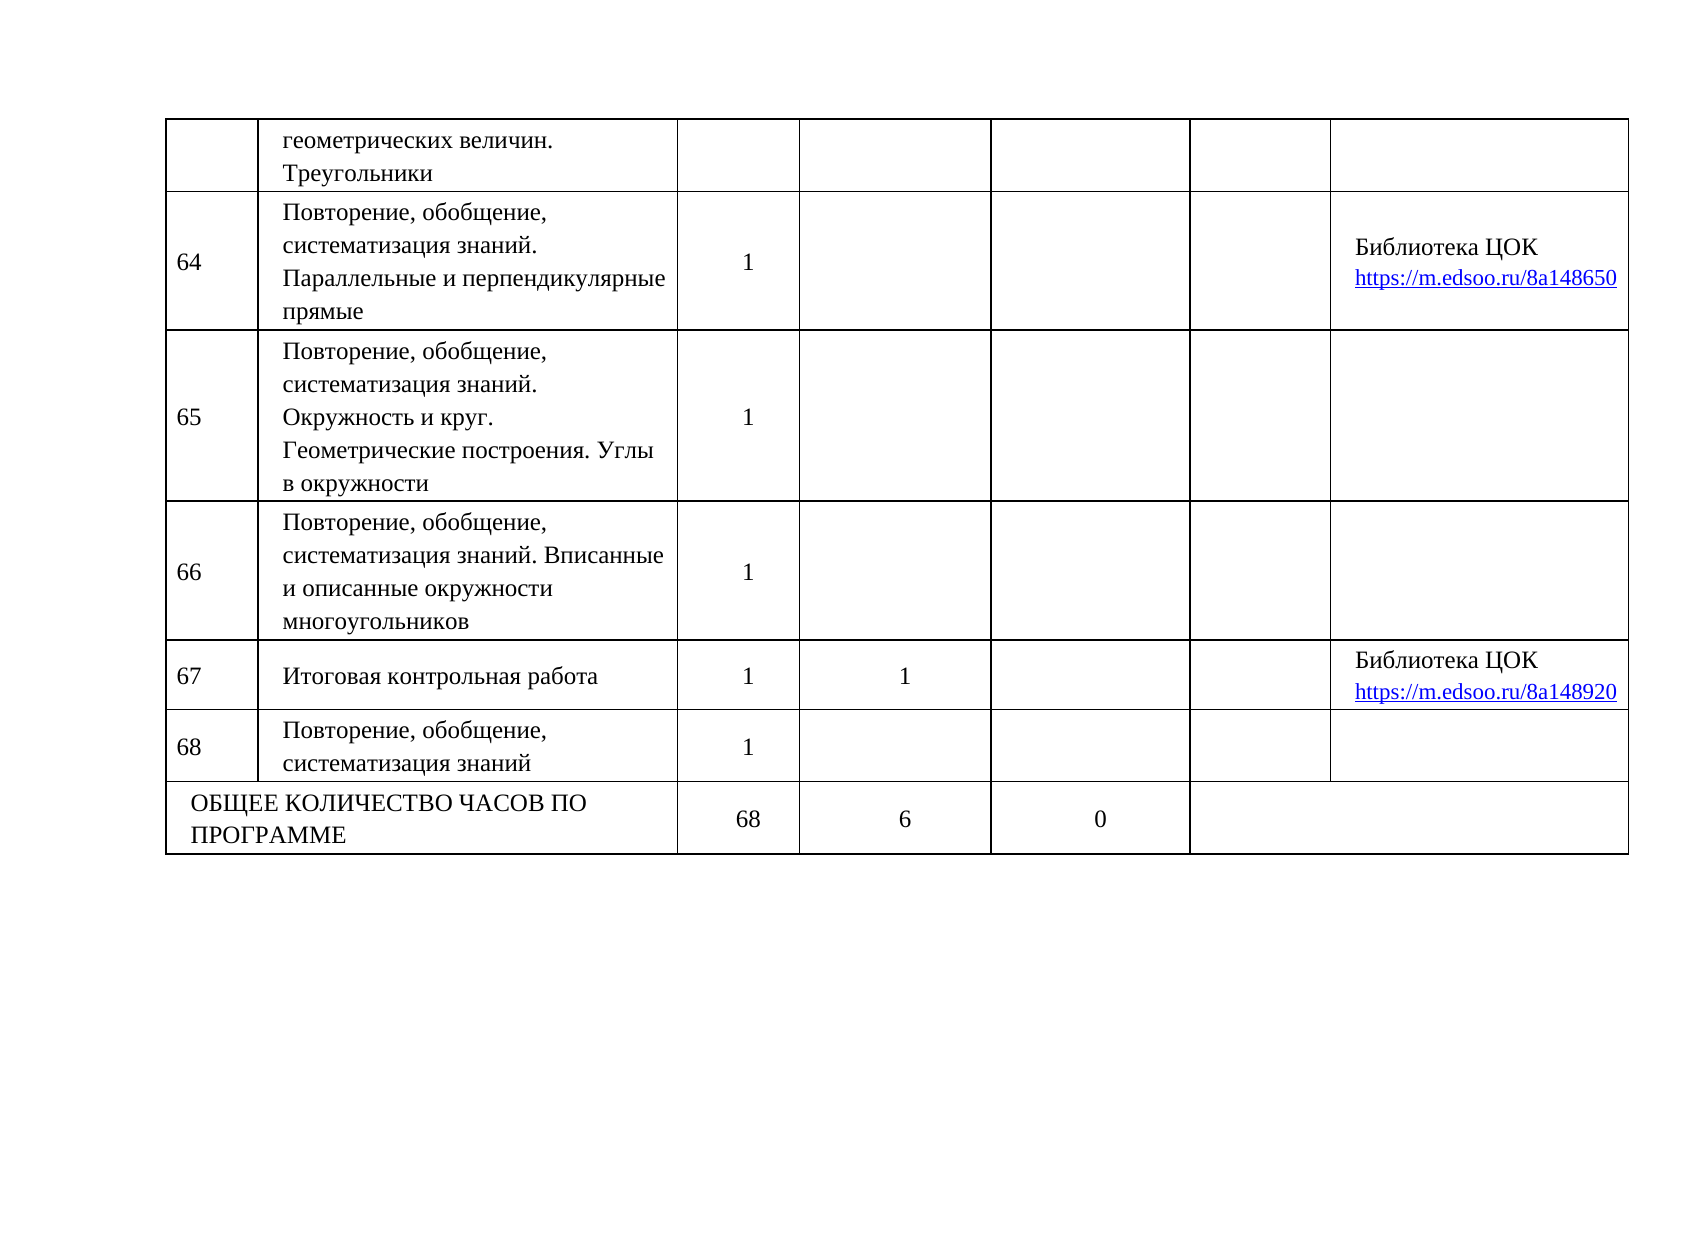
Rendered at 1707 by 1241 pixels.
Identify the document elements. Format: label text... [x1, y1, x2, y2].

table_cell 1 [678, 120, 799, 191]
table_cell [1191, 710, 1330, 781]
table_cell Библиотека ЦОК https://m.edsoo.ru/8a148650 [1331, 192, 1628, 329]
table_cell Итоговая контрольная работа [259, 641, 677, 708]
table_cell [1191, 192, 1330, 329]
table_cell 1 [678, 192, 799, 329]
table_cell [800, 710, 990, 781]
table_cell 1 [800, 641, 990, 708]
table_cell 68 [167, 710, 257, 781]
table_cell Повторение, обобщение, систематизация знаний [259, 710, 677, 781]
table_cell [1331, 120, 1628, 191]
table_cell Повторение, обобщение, систематизация знаний. Окружность и круг. Геометрические построения. Углы в окружности [259, 331, 677, 500]
table_cell ОБЩЕЕ КОЛИЧЕСТВО ЧАСОВ ПО ПРОГРАММЕ [167, 782, 677, 853]
table_cell [1191, 120, 1330, 191]
table_cell 1 [678, 502, 799, 639]
table_cell [992, 120, 1189, 191]
table_cell [992, 710, 1189, 781]
table_cell 67 [167, 641, 257, 708]
table_cell 66 [167, 502, 257, 639]
table_cell [800, 120, 990, 191]
table_cell [1191, 331, 1330, 500]
table_cell [1191, 782, 1628, 853]
table_cell [992, 331, 1189, 500]
table_cell 64 [167, 192, 257, 329]
table_cell 68 [678, 782, 799, 853]
table_cell [800, 331, 990, 500]
table_cell [1331, 502, 1628, 639]
table_cell [1331, 710, 1628, 781]
table_cell [1191, 641, 1330, 708]
table_cell 6 [800, 782, 990, 853]
table_cell Библиотека ЦОК https://m.edsoo.ru/8a148920 [1331, 641, 1628, 708]
table_cell [1331, 331, 1628, 500]
table_cell 1 [678, 641, 799, 708]
table_cell [992, 192, 1189, 329]
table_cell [259, 120, 677, 191]
table_cell Повторение, обобщение, систематизация знаний. Вписанные и описанные окружности многоугольников [259, 502, 677, 639]
table_cell [800, 192, 990, 329]
table_cell 1 [678, 710, 799, 781]
table_cell Повторение, обобщение, систематизация знаний. Параллельные и перпендикулярные прямые [259, 192, 677, 329]
table_cell [992, 641, 1189, 708]
table_cell [992, 502, 1189, 639]
table_cell 1 [678, 331, 799, 500]
table_cell 0 [992, 782, 1189, 853]
table_cell [800, 502, 990, 639]
table_cell 65 [167, 331, 257, 500]
table_cell [1191, 502, 1330, 639]
table_cell 63 [167, 120, 257, 191]
